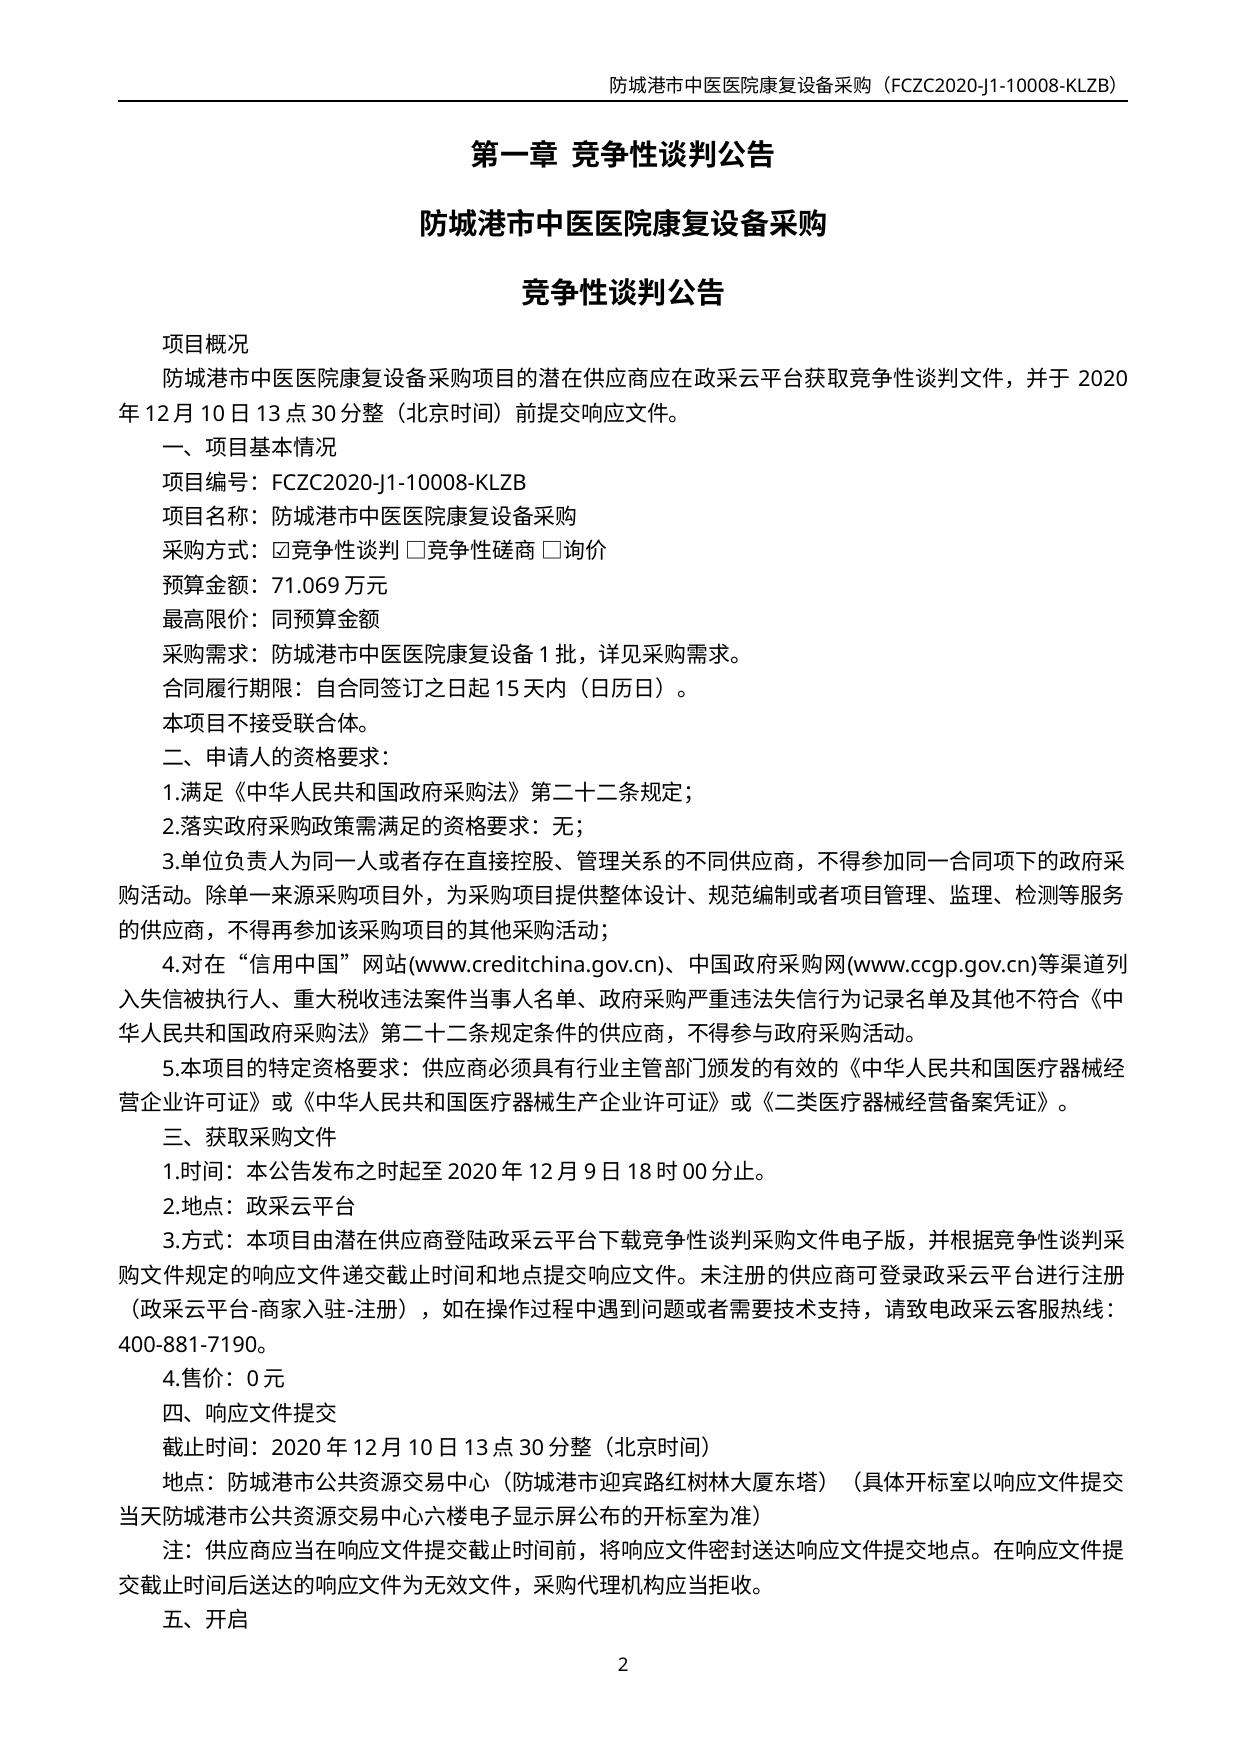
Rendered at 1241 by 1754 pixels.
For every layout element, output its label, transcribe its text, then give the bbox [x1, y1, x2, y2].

text 项目名称：防城港市中医医院康复设备采购 [118, 498, 1128, 532]
text 一、项目基本情况 [118, 429, 1128, 463]
text 二、申请人的资格要求： [118, 739, 1128, 773]
text 竞争性谈判公告 [118, 256, 1128, 325]
text 合同履行期限：自合同签订之日起15天内（日历日）。 [118, 670, 1128, 704]
text 注：供应商应当在响应文件提交截止时间前，将响应文件密封送达响应文件提交地点。在响应文件提交截止时间后送达的响应文件为无效文件，采购代理机构应当拒收。 [118, 1532, 1128, 1601]
text 1.时间：本公告发布之时起至2020年12月9日18时00分止。 [118, 1153, 1128, 1187]
text 本项目不接受联合体。 [118, 704, 1128, 739]
text 2.落实政府采购政策需满足的资格要求：无； [118, 808, 1128, 842]
text 第一章 竞争性谈判公告 [118, 118, 1128, 187]
text 五、开启 [118, 1601, 1128, 1636]
text 3.单位负责人为同一人或者存在直接控股、管理关系的不同供应商，不得参加同一合同项下的政府采购活动。除单一来源采购项目外，为采购项目提供整体设计、规范编制或者项目管理、监理、检测等服务的供应商，不得再参加该采购项目的其他采购活动； [118, 842, 1128, 946]
text 采购需求：防城港市中医医院康复设备1批，详见采购需求。 [118, 636, 1128, 670]
text 预算金额：71.069万元 [118, 567, 1128, 601]
text 四、响应文件提交 [118, 1394, 1128, 1429]
text 4.售价：0元 [118, 1360, 1128, 1394]
text 防城港市中医医院康复设备采购项目的潜在供应商应在政采云平台获取竞争性谈判文件，并于2020年12月10日13点30分整（北京时间）前提交响应文件。 [118, 360, 1128, 429]
text 项目编号：FCZC2020-J1-10008-KLZB [118, 463, 1128, 498]
text 3.方式：本项目由潜在供应商登陆政采云平台下载竞争性谈判采购文件电子版，并根据竞争性谈判采购文件规定的响应文件递交截止时间和地点提交响应文件。未注册的供应商可登录政采云平台进行注册（政采云平台-商家入驻-注册），如在操作过程中遇到问题或者需要技术支持，请致电政采云客服热线：400-881-7190。 [118, 1222, 1128, 1360]
text 1.满足《中华人民共和国政府采购法》第二十二条规定； [118, 773, 1128, 808]
text 5.本项目的特定资格要求：供应商必须具有行业主管部门颁发的有效的《中华人民共和国医疗器械经营企业许可证》或《中华人民共和国医疗器械生产企业许可证》或《二类医疗器械经营备案凭证》。 [118, 1049, 1128, 1118]
text 项目概况 [118, 325, 1128, 360]
text 4.对在“信用中国”网站(www.creditchina.gov.cn)、中国政府采购网(www.ccgp.gov.cn)等渠道列入失信被执行人、重大税收违法案件当事人名单、政府采购严重违法失信行为记录名单及其他不符合《中华人民共和国政府采购法》第二十二条规定条件的供应商，不得参与政府采购活动。 [118, 946, 1128, 1049]
text 三、获取采购文件 [118, 1118, 1128, 1153]
text 截止时间：2020年12月10日13点30分整（北京时间） [118, 1429, 1128, 1463]
text 采购方式：☑竞争性谈判 □竞争性磋商 □询价 [118, 532, 1128, 567]
text 地点：防城港市公共资源交易中心（防城港市迎宾路红树林大厦东塔）（具体开标室以响应文件提交当天防城港市公共资源交易中心六楼电子显示屏公布的开标室为准） [118, 1463, 1128, 1532]
text 防城港市中医医院康复设备采购 [118, 187, 1128, 256]
text 2.地点：政采云平台 [118, 1187, 1128, 1222]
text 最高限价：同预算金额 [118, 601, 1128, 636]
